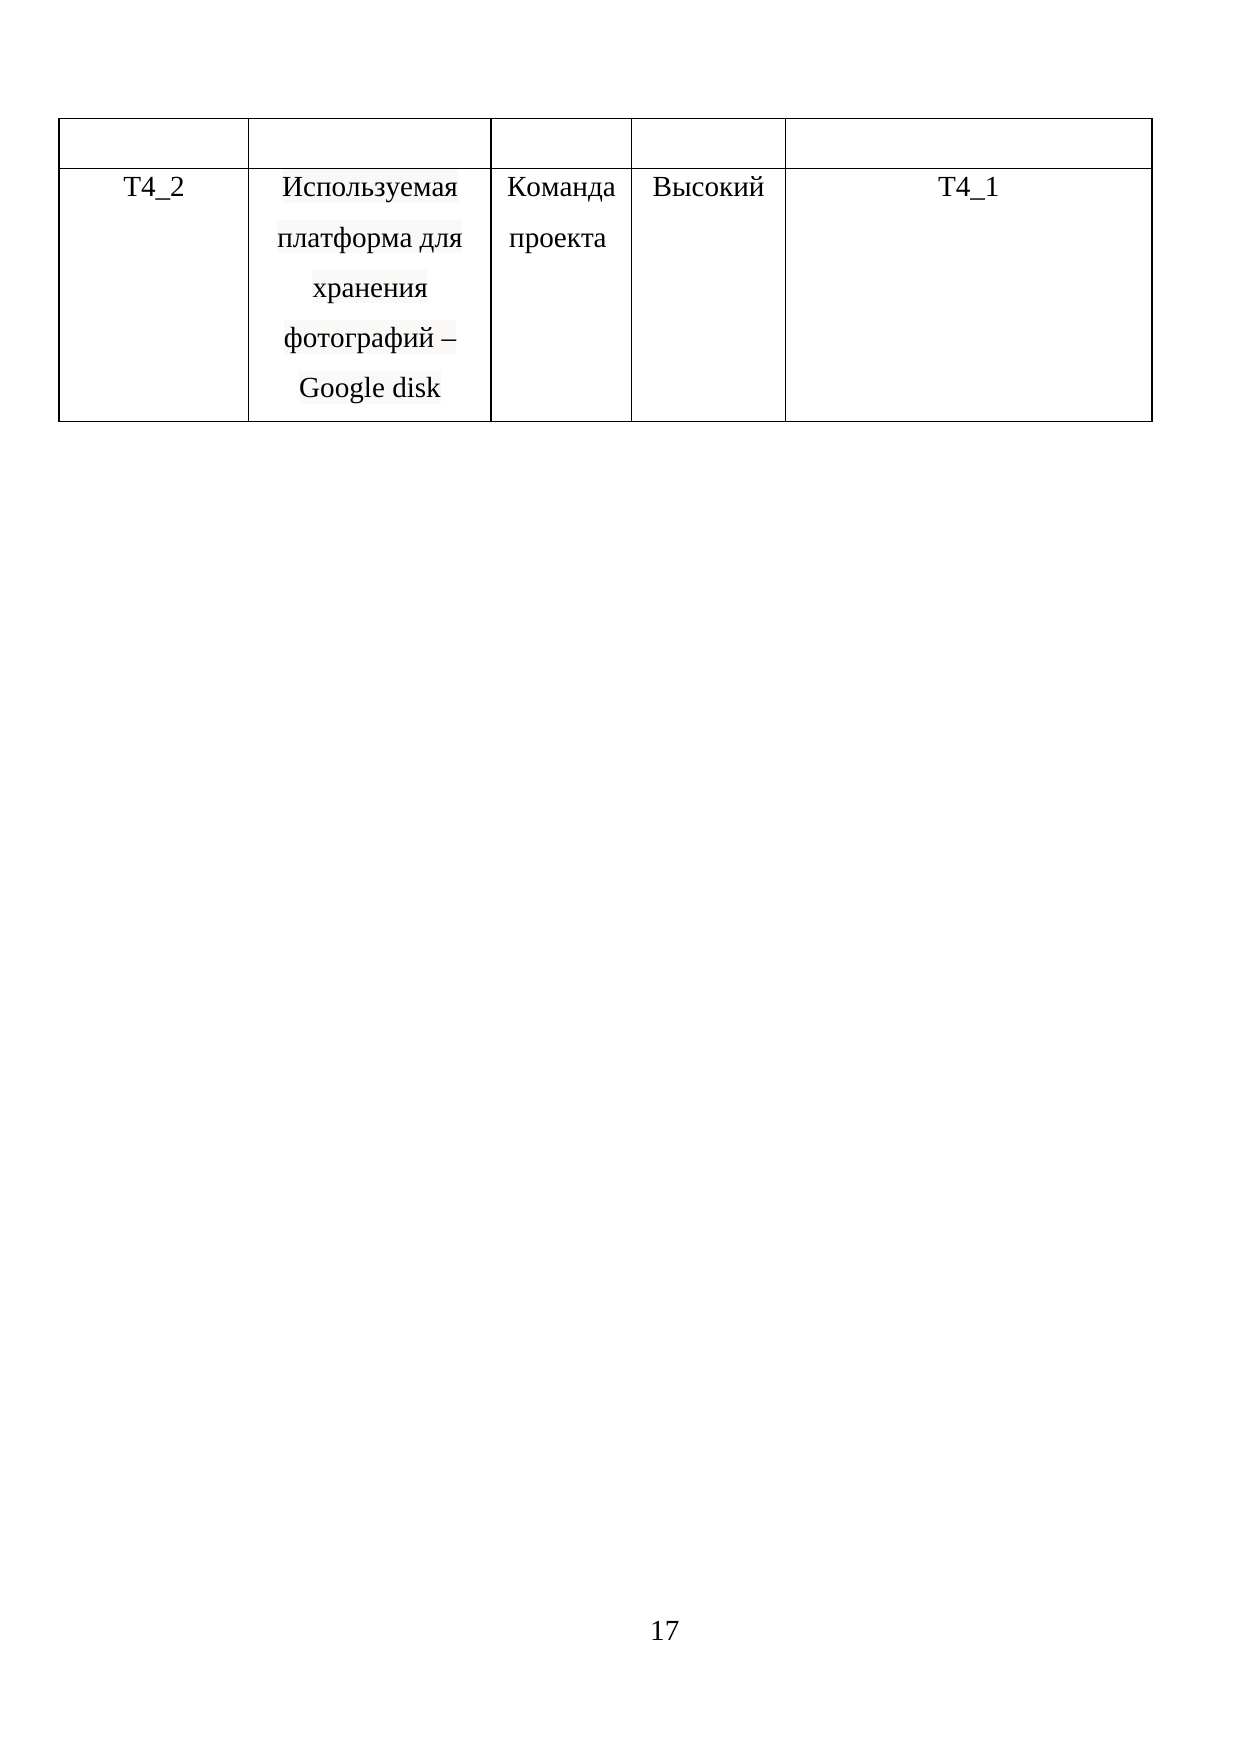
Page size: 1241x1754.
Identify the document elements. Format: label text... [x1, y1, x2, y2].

table_cell Используемая платформа для хранения фотографий – Google disk [249, 169, 490, 421]
table_cell Команда проекта [492, 169, 631, 421]
table_cell [249, 119, 490, 168]
table_cell T4_2 [60, 169, 248, 421]
table_cell [786, 119, 1151, 168]
table_cell Высокий [632, 169, 785, 421]
table_cell Т4_1 [786, 169, 1151, 421]
table_cell [492, 119, 631, 168]
table_cell [60, 119, 248, 168]
table_cell [632, 119, 785, 168]
